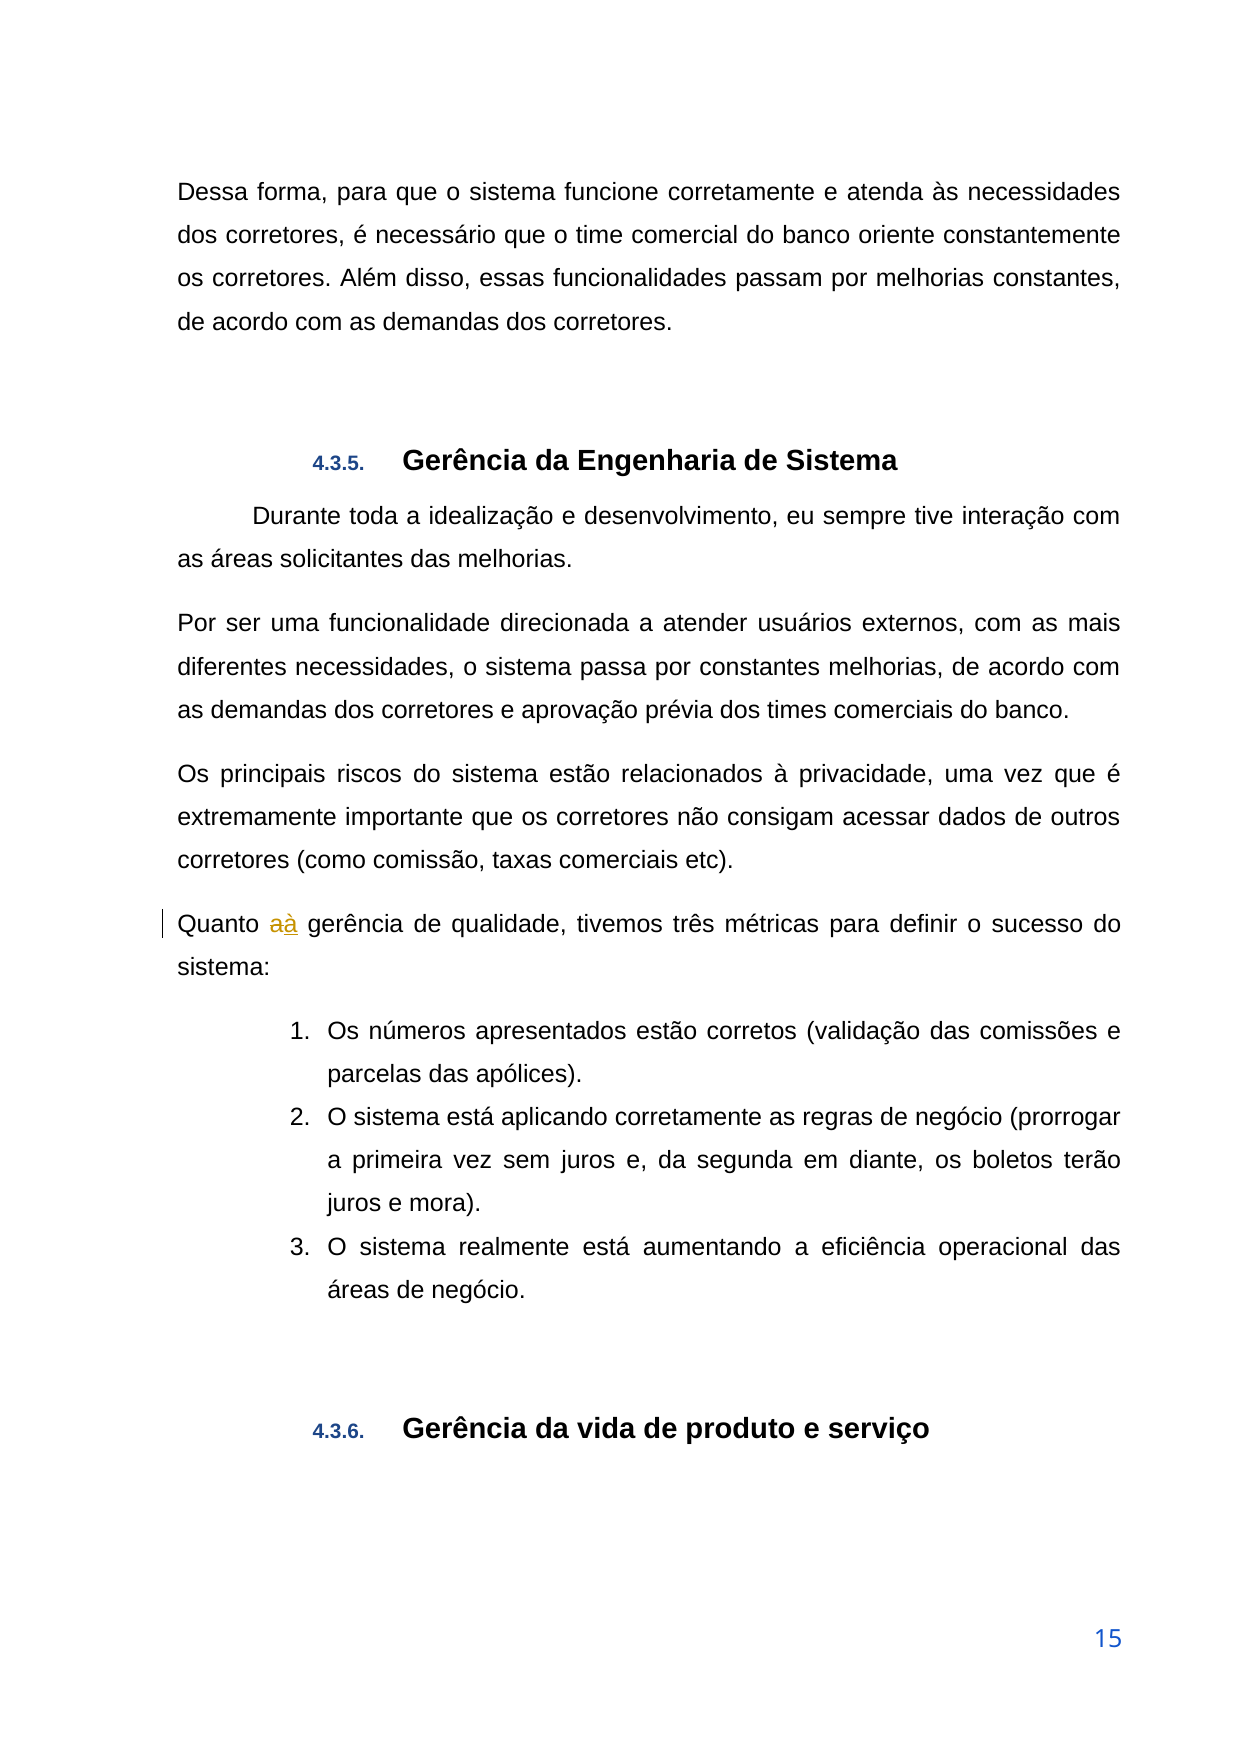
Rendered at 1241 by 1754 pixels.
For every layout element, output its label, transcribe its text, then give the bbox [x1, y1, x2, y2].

list O sistema realmente está aumentando a eficiência operacional das áreas de negócio. [289, 1232, 1122, 1303]
text Por ser uma funcionalidade direcionada a atender usuários externos, com as mais diferentes necessidades, o sistema passa por constantes melhorias, de acordo com as demandas dos corretores e aprovação prévia dos times comerciais do banco. [177, 608, 1122, 723]
text Durante toda a idealização e desenvolvimento, eu sempre tive interação com as áreas solicitantes das melhorias. [177, 501, 1122, 573]
text Dessa forma, para que o sistema funcione corretamente e atenda às necessidades dos corretores, é necessário que o time comercial do banco oriente constantemente os corretores. Além disso, essas funcionalidades passam por melhorias constantes, de acordo com as demandas dos corretores. [177, 177, 1122, 335]
subtitle Gerência da Engenharia de Sistema [364, 443, 1122, 476]
subtitle Gerência da vida de produto e serviço [364, 1411, 1122, 1444]
text Os principais riscos do sistema estão relacionados à privacidade, uma vez que é extremamente importante que os corretores não consigam acessar dados de outros corretores (como comissão, taxas comerciais etc). [177, 759, 1122, 874]
list Os números apresentados estão corretos (validação das comissões e parcelas das apólices). [289, 1016, 1122, 1088]
list O sistema está aplicando corretamente as regras de negócio (prorrogar a primeira vez sem juros e, da segunda em diante, os boletos terão juros e mora). [289, 1102, 1122, 1217]
text Quanto gerência de qualidade, tivemos três métricas para definir o sucesso do sistema: [177, 909, 1122, 981]
